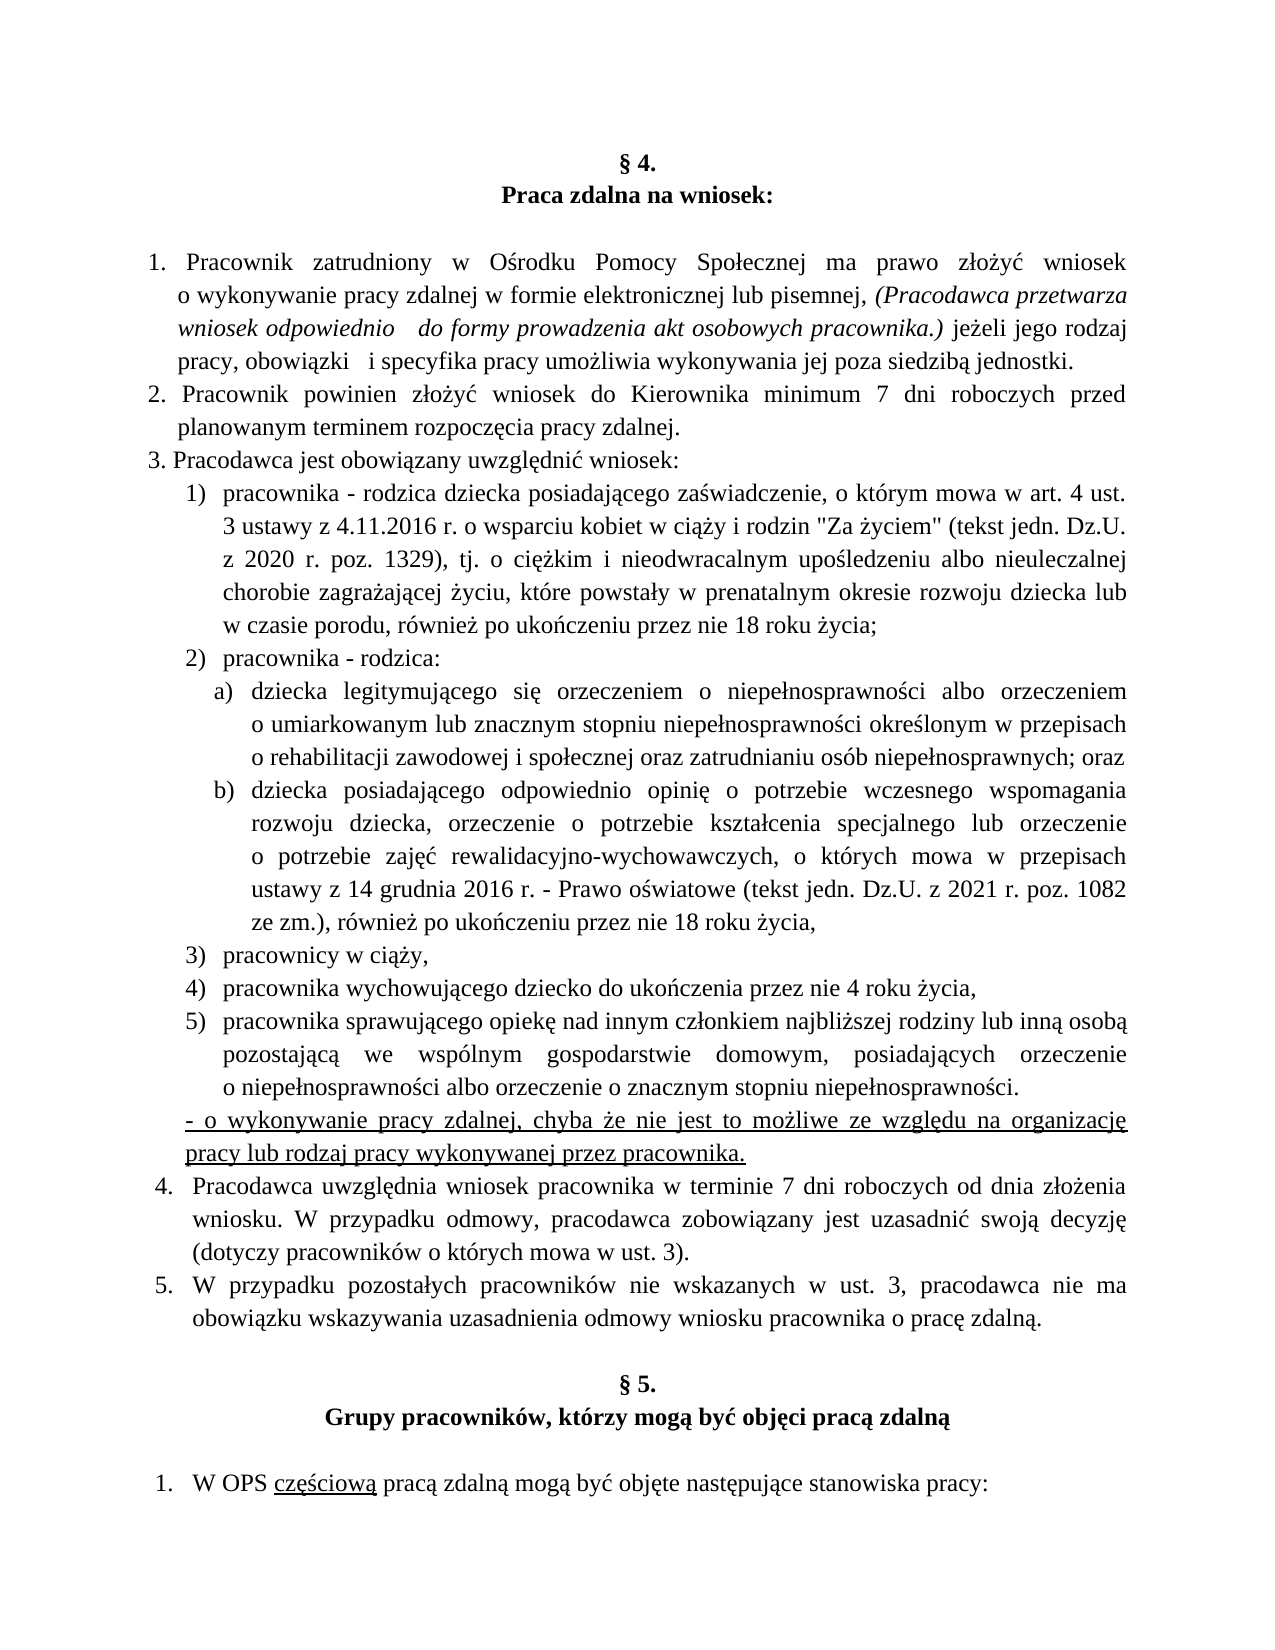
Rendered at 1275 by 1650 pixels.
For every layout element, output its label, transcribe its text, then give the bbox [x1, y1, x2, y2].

list Pracodawca uwzględnia wniosek pracownika w terminie 7 dni roboczych od dnia złożenia wniosku. W przypadku odmowy, pracodawca zobowiązany jest uzasadnić swoją decyzję (dotyczy pracowników o których mowa w ust. 3). [154, 1171, 1127, 1266]
text Praca zdalna na wniosek: [148, 181, 1127, 209]
list W OPS częściową pracą zdalną mogą być objęte następujące stanowiska pracy: [154, 1468, 1127, 1497]
list dziecka posiadającego odpowiednio opinię o potrzebie wczesnego wspomagania rozwoju dziecka, orzeczenie o potrzebie kształcenia specjalnego lub orzeczenie o potrzebie zajęć rewalidacyjno-wychowawczych, o których mowa w przepisach ustawy z 14 grudnia 2016 r. - Prawo oświatowe (tekst jedn. Dz.U. z 2021 r. poz. 1082 ze zm.), również po ukończeniu przez nie 18 roku życia, [213, 775, 1127, 936]
list pracownicy w ciąży, [185, 940, 1127, 969]
text - o wykonywanie pracy zdalnej, chyba że nie jest to możliwe ze względu na organizację pracy lub rodzaj pracy wykonywanej przez pracownika. [185, 1105, 1127, 1130]
text 1. Pracownik zatrudniony w Ośrodku Pomocy Społecznej ma prawo złożyć wniosek o wykonywanie pracy zdalnej w formie elektronicznej lub pisemnej, (Pracodawca przetwarza wniosek odpowiednio do formy prowadzenia akt osobowych pracownika.) jeżeli jego rodzaj pracy, obowiązki i specyfika pracy umożliwia wykonywania jej poza siedzibą jednostki. [148, 247, 1127, 374]
text 2. Pracownik powinien złożyć wniosek do Kierownika minimum 7 dni roboczych przed planowanym terminem rozpoczęcia pracy zdalnej. [148, 379, 1127, 441]
text Grupy pracowników, którzy mogą być objęci pracą zdalną [148, 1402, 1127, 1431]
list W przypadku pozostałych pracowników nie wskazanych w ust. 3, pracodawca nie ma obowiązku wskazywania uzasadnienia odmowy wniosku pracownika o pracę zdalną. [154, 1270, 1127, 1332]
list pracownika wychowującego dziecko do ukończenia przez nie 4 roku życia, [185, 973, 1127, 1002]
text § 4. [148, 148, 1127, 176]
list dziecka legitymującego się orzeczeniem o niepełnosprawności albo orzeczeniem o umiarkowanym lub znacznym stopniu niepełnosprawności określonym w przepisach o rehabilitacji zawodowej i społecznej oraz zatrudnianiu osób niepełnosprawnych; oraz [213, 676, 1127, 771]
text - o wykonywanie pracy zdalnej, chyba że nie jest to możliwe ze względu na organizację pracy lub rodzaj pracy wykonywanej przez pracownika. [185, 1132, 1127, 1167]
list pracownika sprawującego opiekę nad innym członkiem najbliższej rodziny lub inną osobą pozostającą we wspólnym gospodarstwie domowym, posiadających orzeczenie o niepełnosprawności albo orzeczenie o znacznym stopniu niepełnosprawności. [185, 1006, 1127, 1101]
text 3. Pracodawca jest obowiązany uwzględnić wniosek: [148, 445, 1127, 473]
list pracownika - rodzica dziecka posiadającego zaświadczenie, o którym mowa w art. 4 ust. 3 ustawy z 4.11.2016 r. o wsparciu kobiet w ciąży i rodzin "Za życiem" (tekst jedn. Dz.U. z 2020 r. poz. 1329), tj. o ciężkim i nieodwracalnym upośledzeniu albo nieuleczalnej chorobie zagrażającej życiu, które powstały w prenatalnym okresie rozwoju dziecka lub w czasie porodu, również po ukończeniu przez nie 18 roku życia; [185, 478, 1127, 639]
text § 5. [148, 1369, 1127, 1398]
list pracownika - rodzica: [185, 643, 1127, 672]
